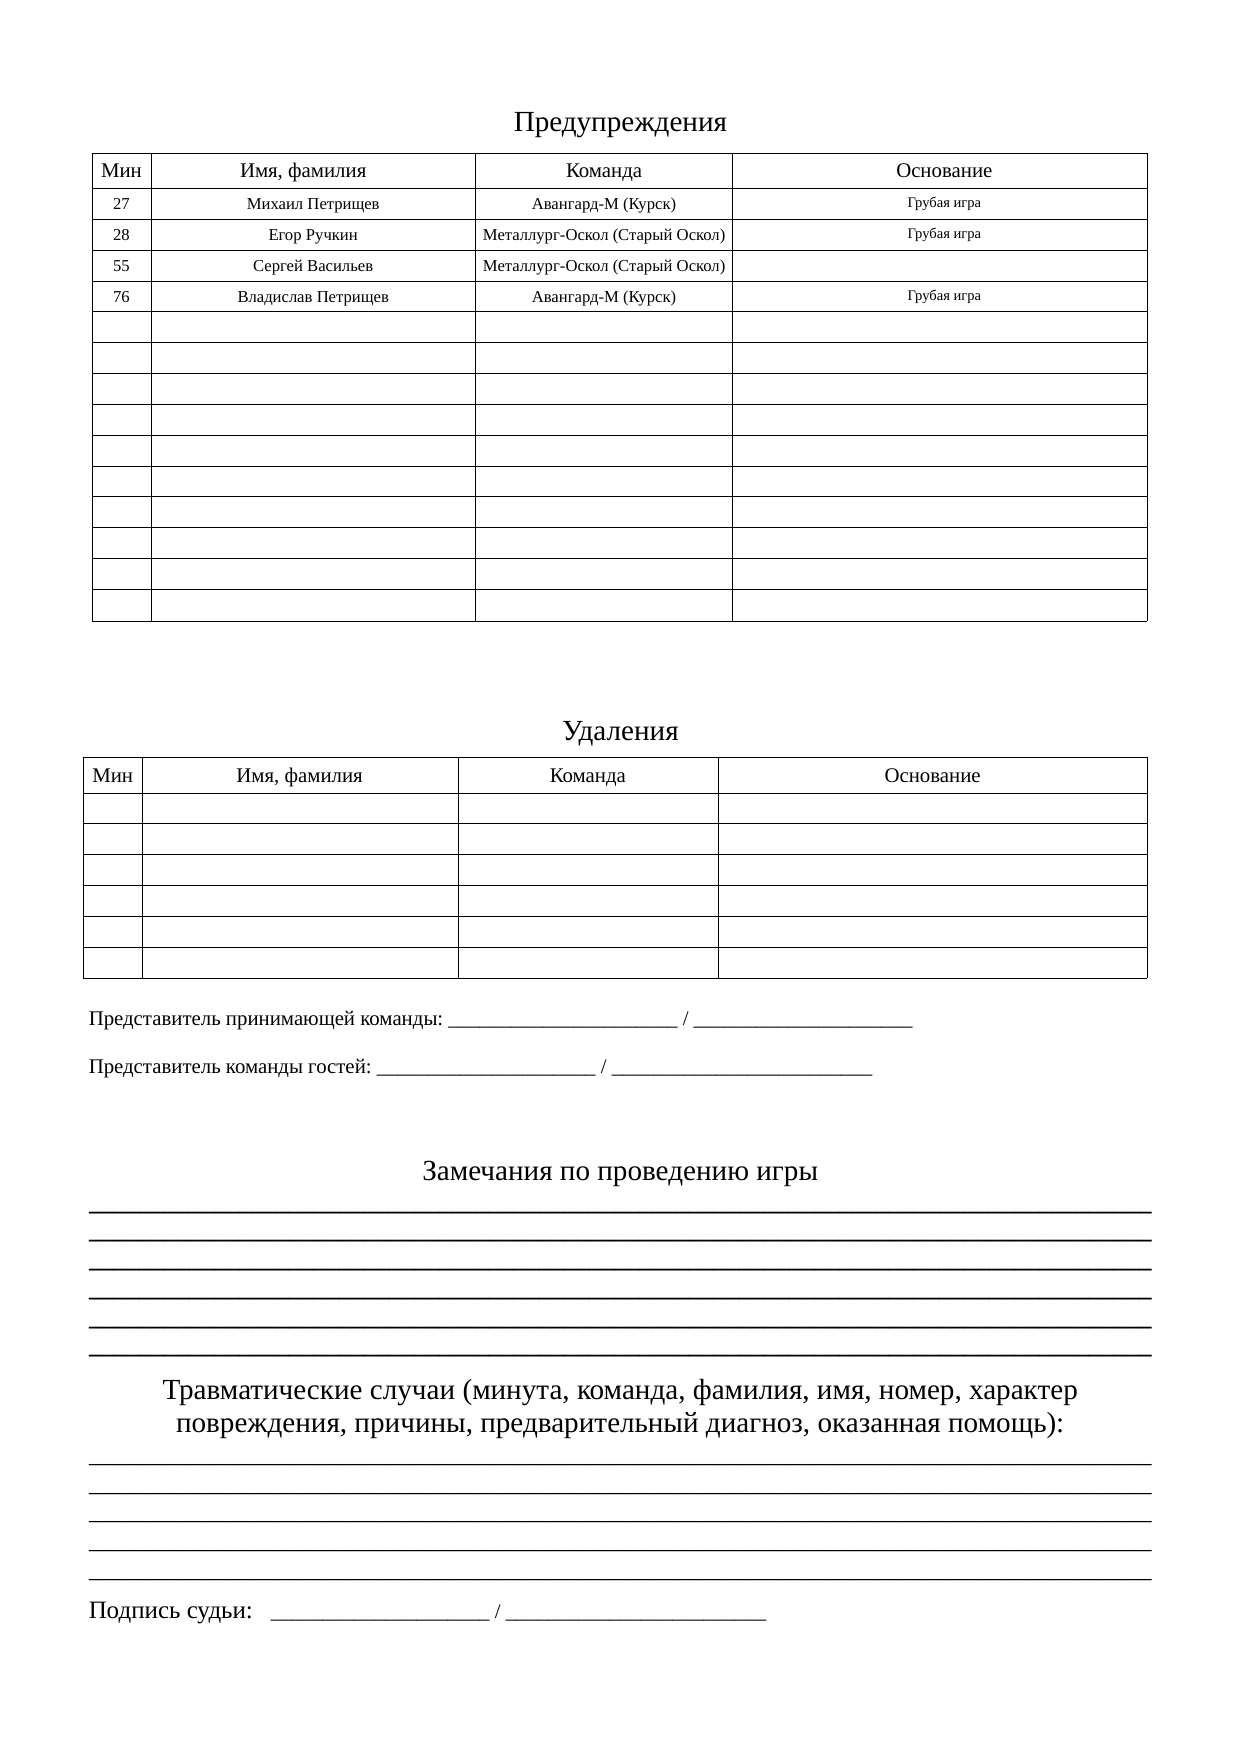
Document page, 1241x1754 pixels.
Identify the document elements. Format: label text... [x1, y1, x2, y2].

text Удаления [88, 137, 1152, 747]
table_cell [719, 855, 1147, 885]
text Замечания по проведению игры ______________________________________________________________________________________________________________________________________________________________________________________________________________________________________________________________________________________________________________________________________________________________________________________________________________________________________________________________________________________________________________________________ [88, 1153, 1152, 1359]
table_cell [84, 824, 142, 854]
table_cell [84, 794, 142, 823]
table_cell [719, 948, 1147, 977]
table_cell [459, 917, 718, 947]
table_cell [459, 855, 718, 885]
table_cell [719, 824, 1147, 854]
table_cell [143, 886, 458, 916]
table_cell [719, 917, 1147, 947]
table_cell [84, 855, 142, 885]
text Травматические случаи (минута, команда, фамилия, имя, номер, характер повреждения, причины, предварительный диагноз, оказанная помощь): _________________________________________________________________________________________________________________________________________________________________________________________________________________________________________________________________________________________________________________________________________________________________________________________________________________________________________ [88, 1372, 1152, 1583]
table_header Мин [84, 758, 142, 792]
table_cell [84, 917, 142, 947]
table_cell [459, 886, 718, 916]
table_cell [719, 886, 1147, 916]
table_cell [459, 824, 718, 854]
text Подпись судьи: _____________________ / _________________________ [88, 1595, 1152, 1624]
table_cell [719, 794, 1147, 823]
text Представитель принимающей команды: ______________________ / _____________________ [88, 1006, 1152, 1030]
table_header Имя, фамилия [143, 758, 458, 792]
table_cell [143, 948, 458, 977]
table_cell [143, 794, 458, 823]
table_header Команда [459, 758, 718, 792]
table_cell [143, 855, 458, 885]
table_cell [143, 917, 458, 947]
table_cell [143, 824, 458, 854]
text Предупреждения [88, 104, 1152, 137]
table_cell [84, 948, 142, 977]
table_header Основание [719, 758, 1147, 792]
table_cell [459, 794, 718, 823]
text Представитель команды гостей: _____________________ / _________________________ [88, 1054, 1152, 1078]
table_cell [84, 886, 142, 916]
table_cell [459, 948, 718, 977]
